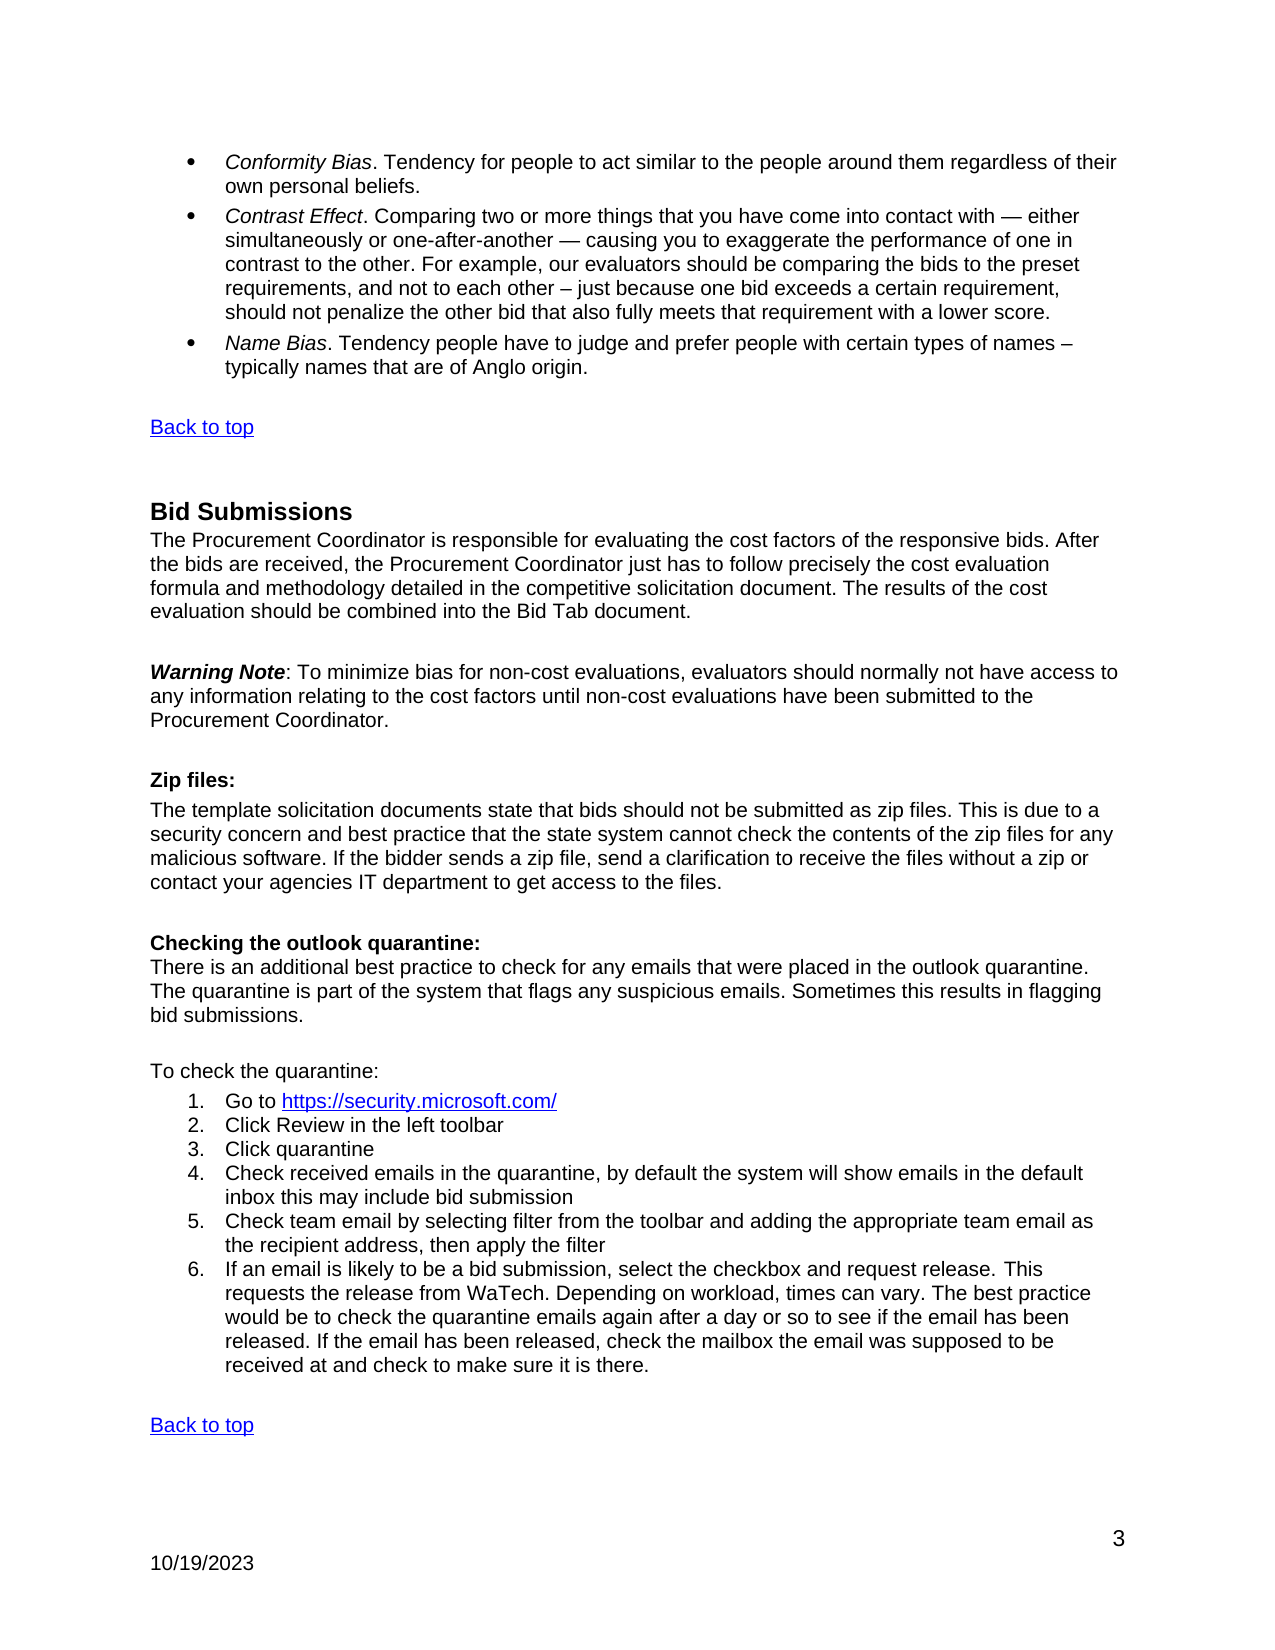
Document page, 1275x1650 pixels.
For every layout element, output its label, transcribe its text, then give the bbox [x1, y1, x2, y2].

text The template solicitation documents state that bids should not be submitted as zip files. This is due to a security concern and best practice that the state system cannot check the contents of the zip files for any malicious software. If the bidder sends a zip file, send a clarification to receive the files without a zip or contact your agencies IT department to get access to the files. [150, 798, 1125, 894]
text Checking the outlook quarantine: There is an additional best practice to check for any emails that were placed in the outlook quarantine. The quarantine is part of the system that flags any suspicious emails. Sometimes this results in flagging bid submissions. [150, 931, 1125, 1053]
list Contrast Effect. Comparing two or more things that you have come into contact with — either simultaneously or one-after-another — causing you to exaggerate the performance of one in contrast to the other. For example, our evaluators should be comparing the bids to the preset requirements, and not to each other – just because one bid exceeds a certain requirement, should not penalize the other bid that also fully meets that requirement with a lower score. [187, 204, 1125, 324]
list Check team email by selecting filter from the toolbar and adding the appropriate team email as the recipient address, then apply the filter [187, 1209, 1125, 1257]
list If an email is likely to be a bid submission, select the checkbox and request release. This requests the release from WaTech. Depending on workload, times can vary. The best practice would be to check the quarantine emails again after a day or so to see if the email has been released. If the email has been released, check the mailbox the email was supposed to be received at and check to make sure it is there. [187, 1257, 1125, 1377]
list Conformity Bias. Tendency for people to act similar to the people around them regardless of their own personal beliefs. [187, 150, 1125, 198]
text Back to top [150, 1413, 1125, 1437]
text The Procurement Coordinator is responsible for evaluating the cost factors of the responsive bids. After the bids are received, the Procurement Coordinator just has to follow precisely the cost evaluation formula and methodology detailed in the competitive solicitation document. The results of the cost evaluation should be combined into the Bid Tab document. [150, 527, 1125, 623]
subtitle Bid Submissions [150, 494, 1125, 527]
list Click Review in the left toolbar [187, 1113, 1125, 1137]
list Click quarantine [187, 1137, 1125, 1161]
text Back to top [150, 415, 1125, 439]
text Warning Note: To minimize bias for non-cost evaluations, evaluators should normally not have access to any information relating to the cost factors until non-cost evaluations have been submitted to the Procurement Coordinator. [150, 660, 1125, 732]
text To check the quarantine: [150, 1059, 1125, 1083]
text Zip files: [150, 768, 1125, 792]
list Go to https://security.microsoft.com/ [187, 1089, 1125, 1113]
list Name Bias. Tendency people have to judge and prefer people with certain types of names – typically names that are of Anglo origin. [187, 330, 1125, 378]
list Check received emails in the quarantine, by default the system will show emails in the default inbox this may include bid submission [187, 1161, 1125, 1209]
